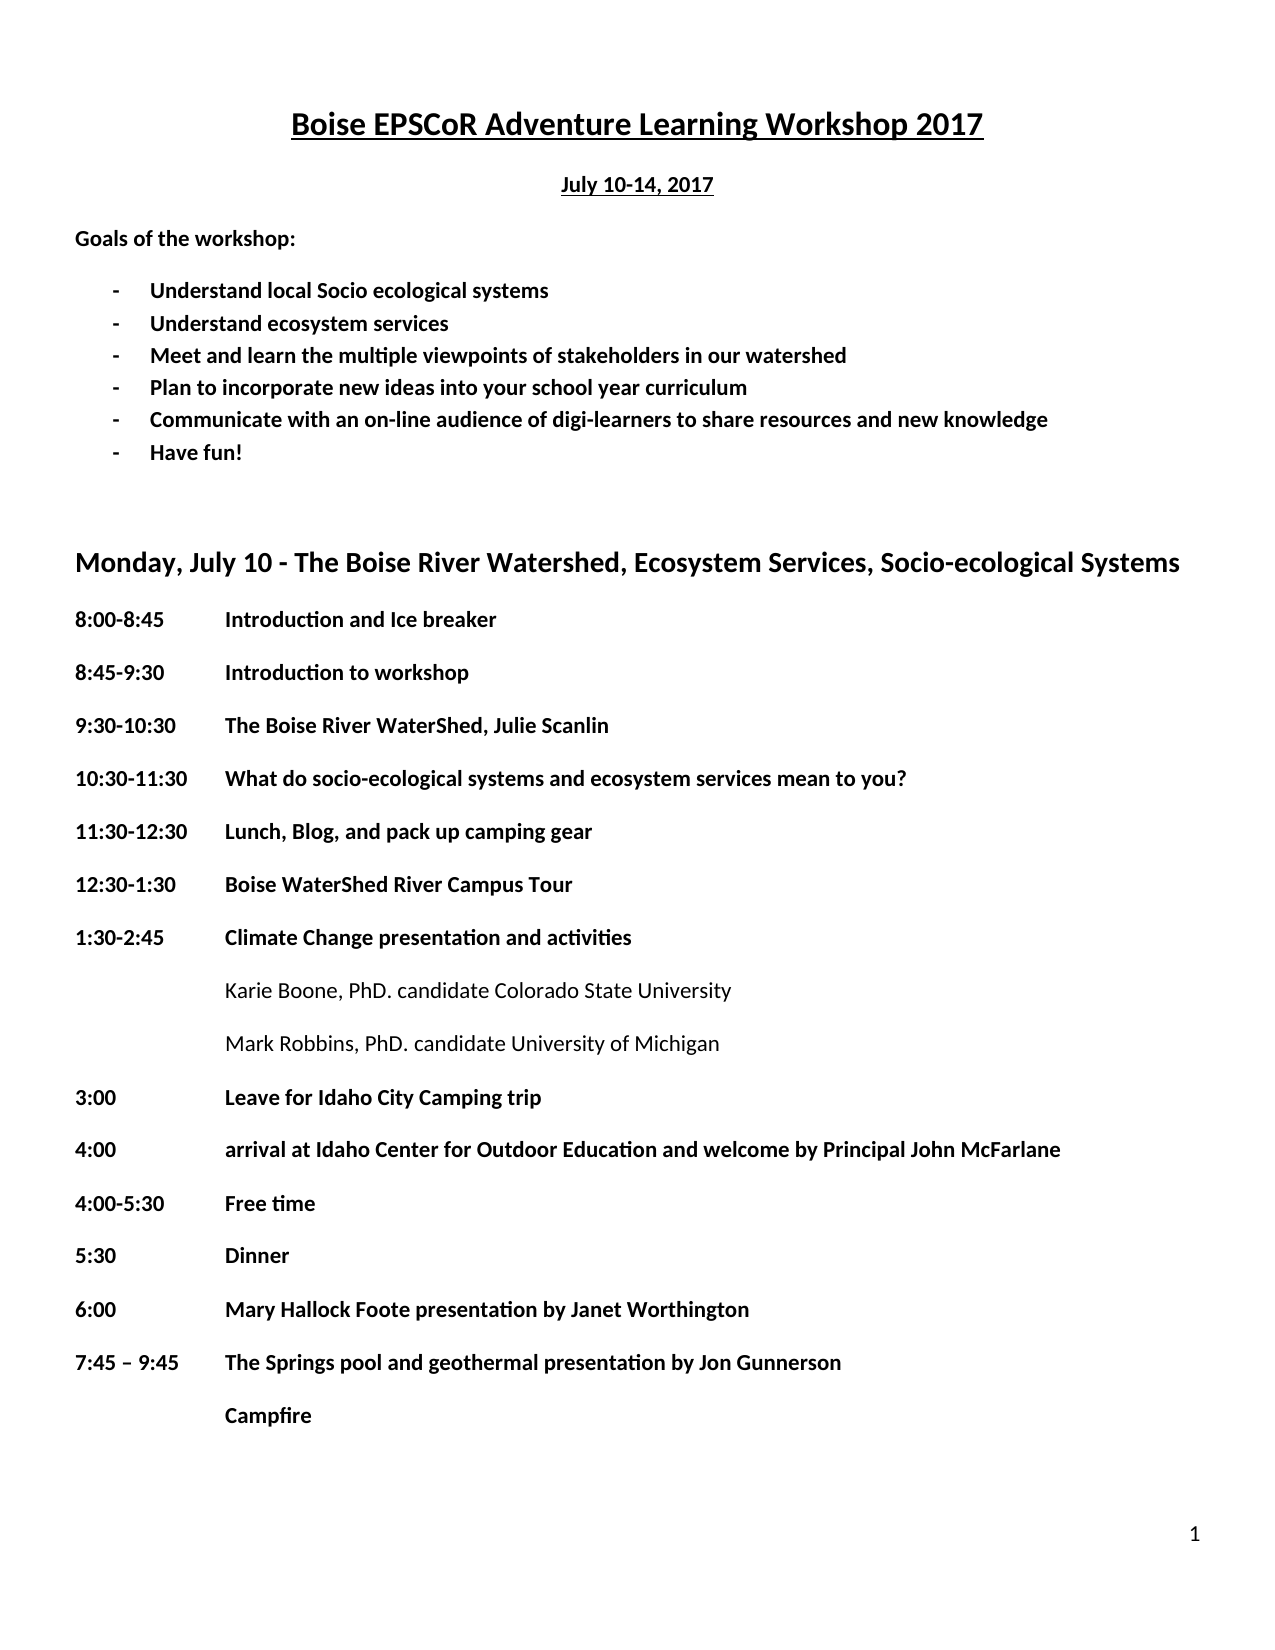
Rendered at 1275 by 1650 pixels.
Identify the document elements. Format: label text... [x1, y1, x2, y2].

text 8:45-9:30 Introduction to workshop [75, 658, 1200, 686]
text 12:30-1:30 Boise WaterShed River Campus Tour [75, 871, 1200, 898]
text 3:00 Leave for Idaho City Camping trip [75, 1083, 1200, 1111]
list Understand ecosystem services [112, 309, 1200, 337]
list Understand local Socio ecological systems [112, 277, 1200, 305]
text 11:30-12:30 Lunch, Blog, and pack up camping gear [75, 817, 1200, 846]
text 1:30-2:45 Climate Change presentation and activities [75, 923, 1200, 952]
list Have fun! [112, 438, 1200, 466]
text 9:30-10:30 The Boise River WaterShed, Julie Scanlin [75, 711, 1200, 739]
text 4:00 arrival at Idaho Center for Outdoor Education and welcome by Principal John McFarlane [75, 1136, 1200, 1164]
text July 10-14, 2017 [75, 171, 1200, 199]
text Goals of the workshop: [75, 224, 1200, 252]
text 4:00-5:30 Free time [75, 1189, 1200, 1217]
text 7:45 – 9:45 The Springs pool and geothermal presentation by Jon Gunnerson [75, 1348, 1200, 1376]
text Monday, July 10 - The Boise River Watershed, Ecosystem Services, Socio-ecological Systems [75, 544, 1200, 579]
list Communicate with an on-line audience of digi-learners to share resources and new knowledge [112, 405, 1200, 433]
text 5:30 Dinner [75, 1242, 1200, 1270]
list Plan to incorporate new ideas into your school year curriculum [112, 373, 1200, 401]
text 8:00-8:45 Introduction and Ice breaker [75, 605, 1200, 633]
text 6:00 Mary Hallock Foote presentation by Janet Worthington [75, 1295, 1200, 1323]
text Campfire [150, 1401, 1200, 1429]
list Meet and learn the multiple viewpoints of stakeholders in our watershed [112, 341, 1200, 369]
text Mark Robbins, PhD. candidate University of Michigan [75, 1029, 1200, 1058]
text 10:30-11:30 What do socio-ecological systems and ecosystem services mean to you? [75, 764, 1200, 792]
text Karie Boone, PhD. candidate Colorado State University [75, 977, 1200, 1004]
text Boise EPSCoR Adventure Learning Workshop 2017 [75, 103, 1200, 144]
